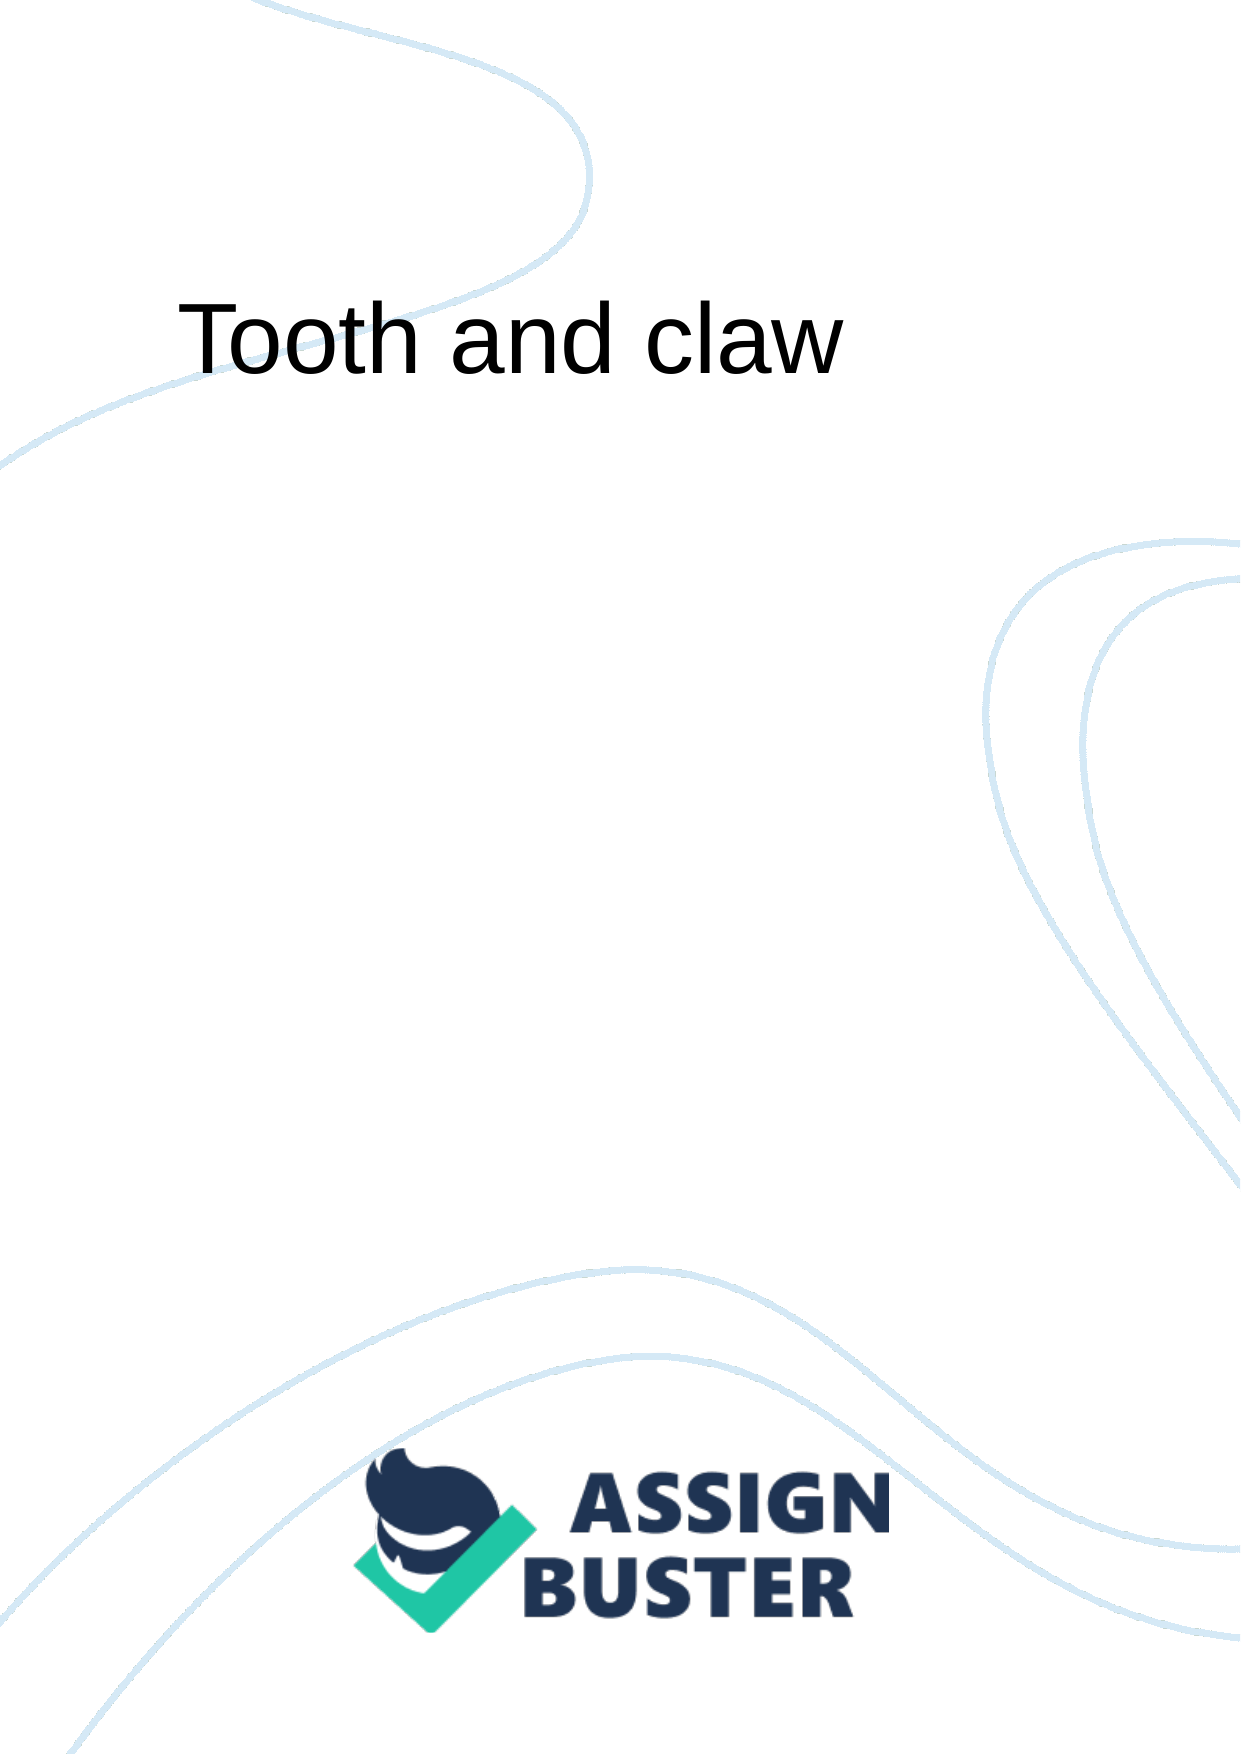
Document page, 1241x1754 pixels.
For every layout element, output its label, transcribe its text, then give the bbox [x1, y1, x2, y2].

picture [0, 0, 1241, 1754]
subtitle Tooth and claw [177, 279, 1152, 394]
